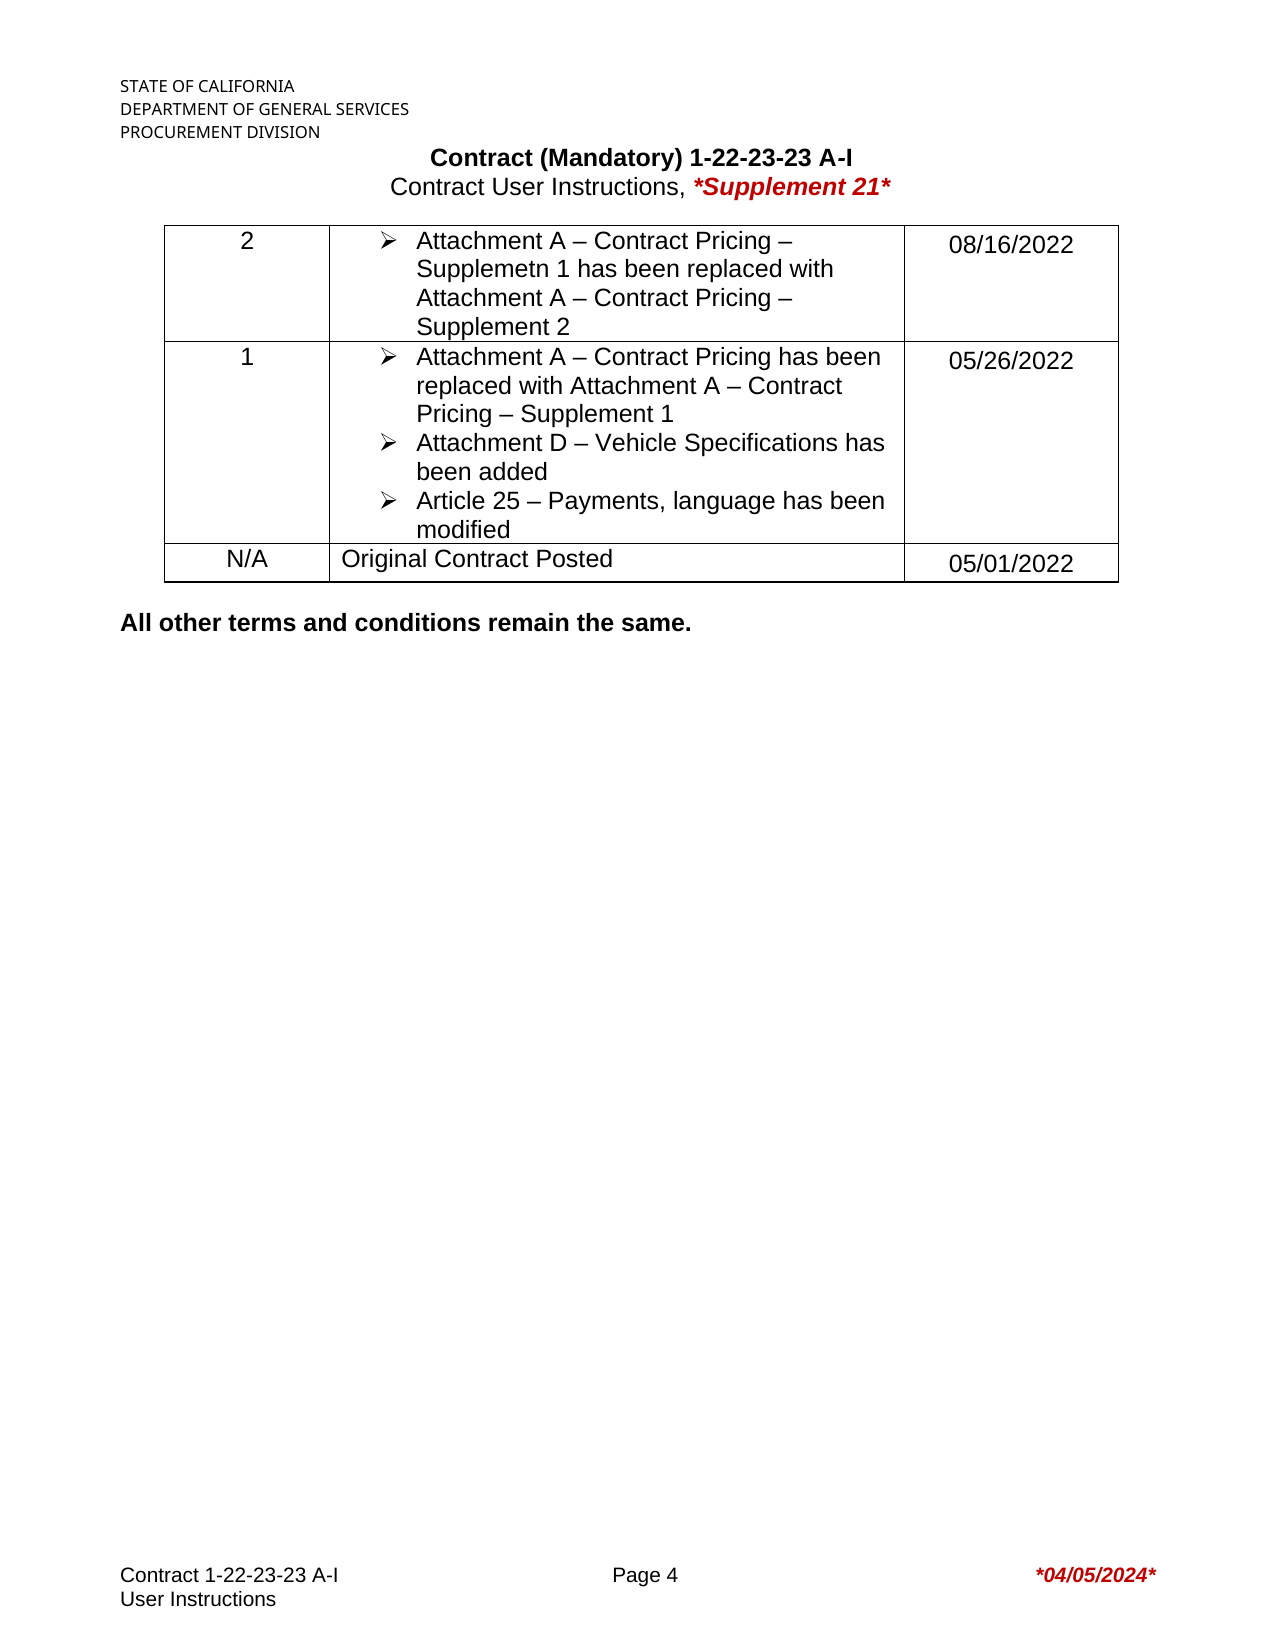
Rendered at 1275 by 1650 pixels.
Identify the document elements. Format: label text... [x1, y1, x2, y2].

table_header Attachment A – Contract Pricing – Supplemetn 1 has been replaced with Attachment A – Contract Pricing – Supplement 2 [330, 226, 904, 341]
table_header 08/16/2022 [905, 226, 1118, 341]
table_cell 05/26/2022 [905, 342, 1118, 543]
text All other terms and conditions remain the same. [120, 607, 1162, 636]
table_header 2 [165, 226, 329, 341]
table_cell Attachment A – Contract Pricing has been replaced with Attachment A – Contract Pricing – Supplement 1 Attachment D – Vehicle Specifications has been added Article 25 – Payments, language has been modified [330, 342, 904, 543]
table_cell N/A [165, 544, 329, 581]
table_cell 05/01/2022 [905, 544, 1118, 581]
table_cell 1 [165, 342, 329, 543]
table_cell Original Contract Posted [330, 544, 904, 581]
